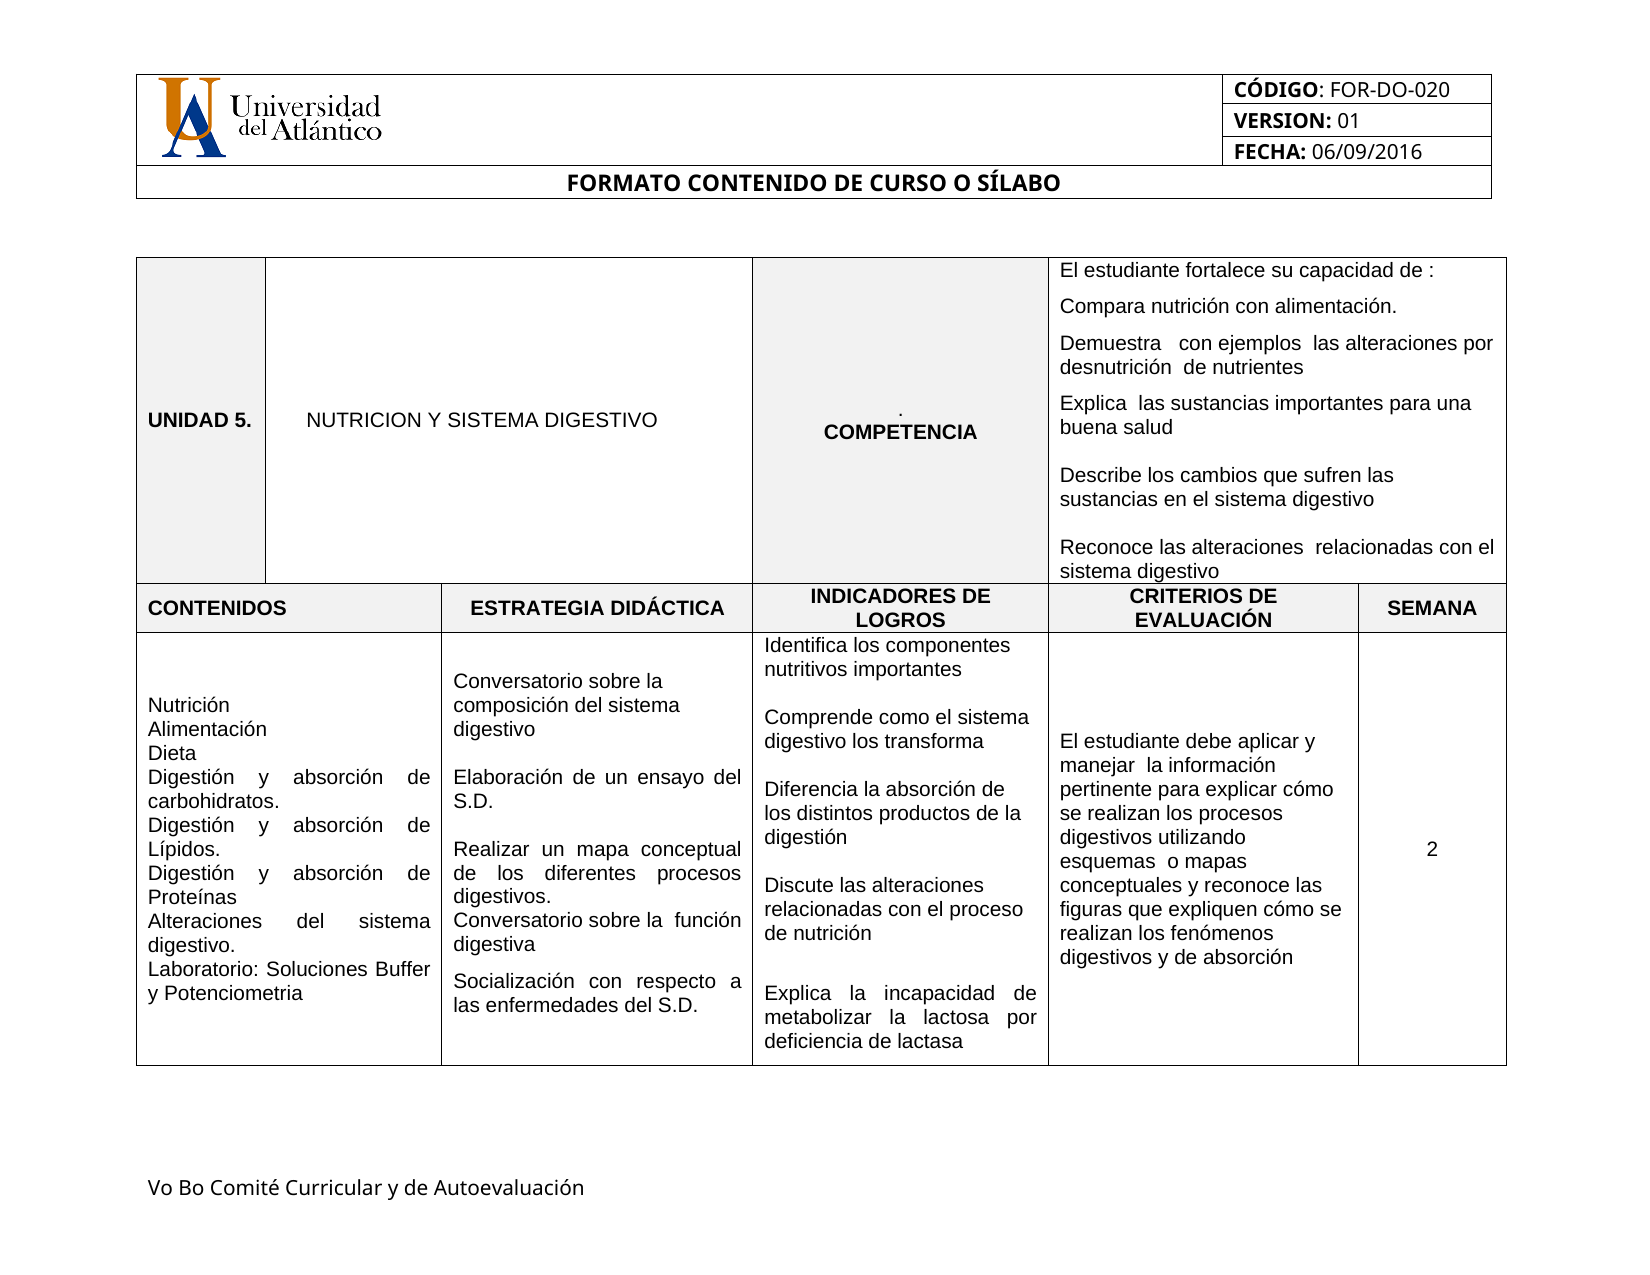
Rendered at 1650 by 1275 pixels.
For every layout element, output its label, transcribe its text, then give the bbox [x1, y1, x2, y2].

table_cell CRITERIOS DE EVALUACIÓN [1049, 584, 1358, 632]
table_header NUTRICION Y SISTEMA DIGESTIVO [266, 258, 752, 583]
picture [148, 75, 391, 160]
table_cell SEMANA [1359, 584, 1506, 632]
table_header El estudiante fortalece su capacidad de : Compara nutrición con alimentación. Demuestra con ejemplos las alteraciones por desnutrición de nutrientes Explica las sustancias importantes para una buena salud Describe los cambios que sufren las sustancias en el sistema digestivo Reconoce las alteraciones relacionadas con el sistema digestivo [1049, 258, 1506, 583]
table_cell ESTRATEGIA DIDÁCTICA [442, 584, 752, 632]
table_cell Nutrición Alimentación Dieta Digestión y absorción de carbohidratos. Digestión y absorción de Lípidos. Digestión y absorción de Proteínas Alteraciones del sistema digestivo. Laboratorio: Soluciones Buffer y Potenciometria [137, 633, 441, 1065]
table_cell Identifica los componentes nutritivos importantes Comprende como el sistema digestivo los transforma Diferencia la absorción de los distintos productos de la digestión Discute las alteraciones relacionadas con el proceso de nutrición Explica la incapacidad de metabolizar la lactosa por deficiencia de lactasa [753, 633, 1048, 1065]
table_cell Conversatorio sobre la composición del sistema digestivo Elaboración de un ensayo del S.D. Realizar un mapa conceptual de los diferentes procesos digestivos. Conversatorio sobre la función digestiva Socialización con respecto a las enfermedades del S.D. [442, 633, 752, 1065]
table_cell El estudiante debe aplicar y manejar la información pertinente para explicar cómo se realizan los procesos digestivos utilizando esquemas o mapas conceptuales y reconoce las figuras que expliquen cómo se realizan los fenómenos digestivos y de absorción [1049, 633, 1358, 1065]
table_header UNIDAD 5. [137, 258, 265, 583]
table_cell 2 [1359, 633, 1506, 1065]
table_header . COMPETENCIA [753, 258, 1048, 583]
table_cell INDICADORES DE LOGROS [753, 584, 1048, 632]
table_cell CONTENIDOS [137, 584, 441, 632]
